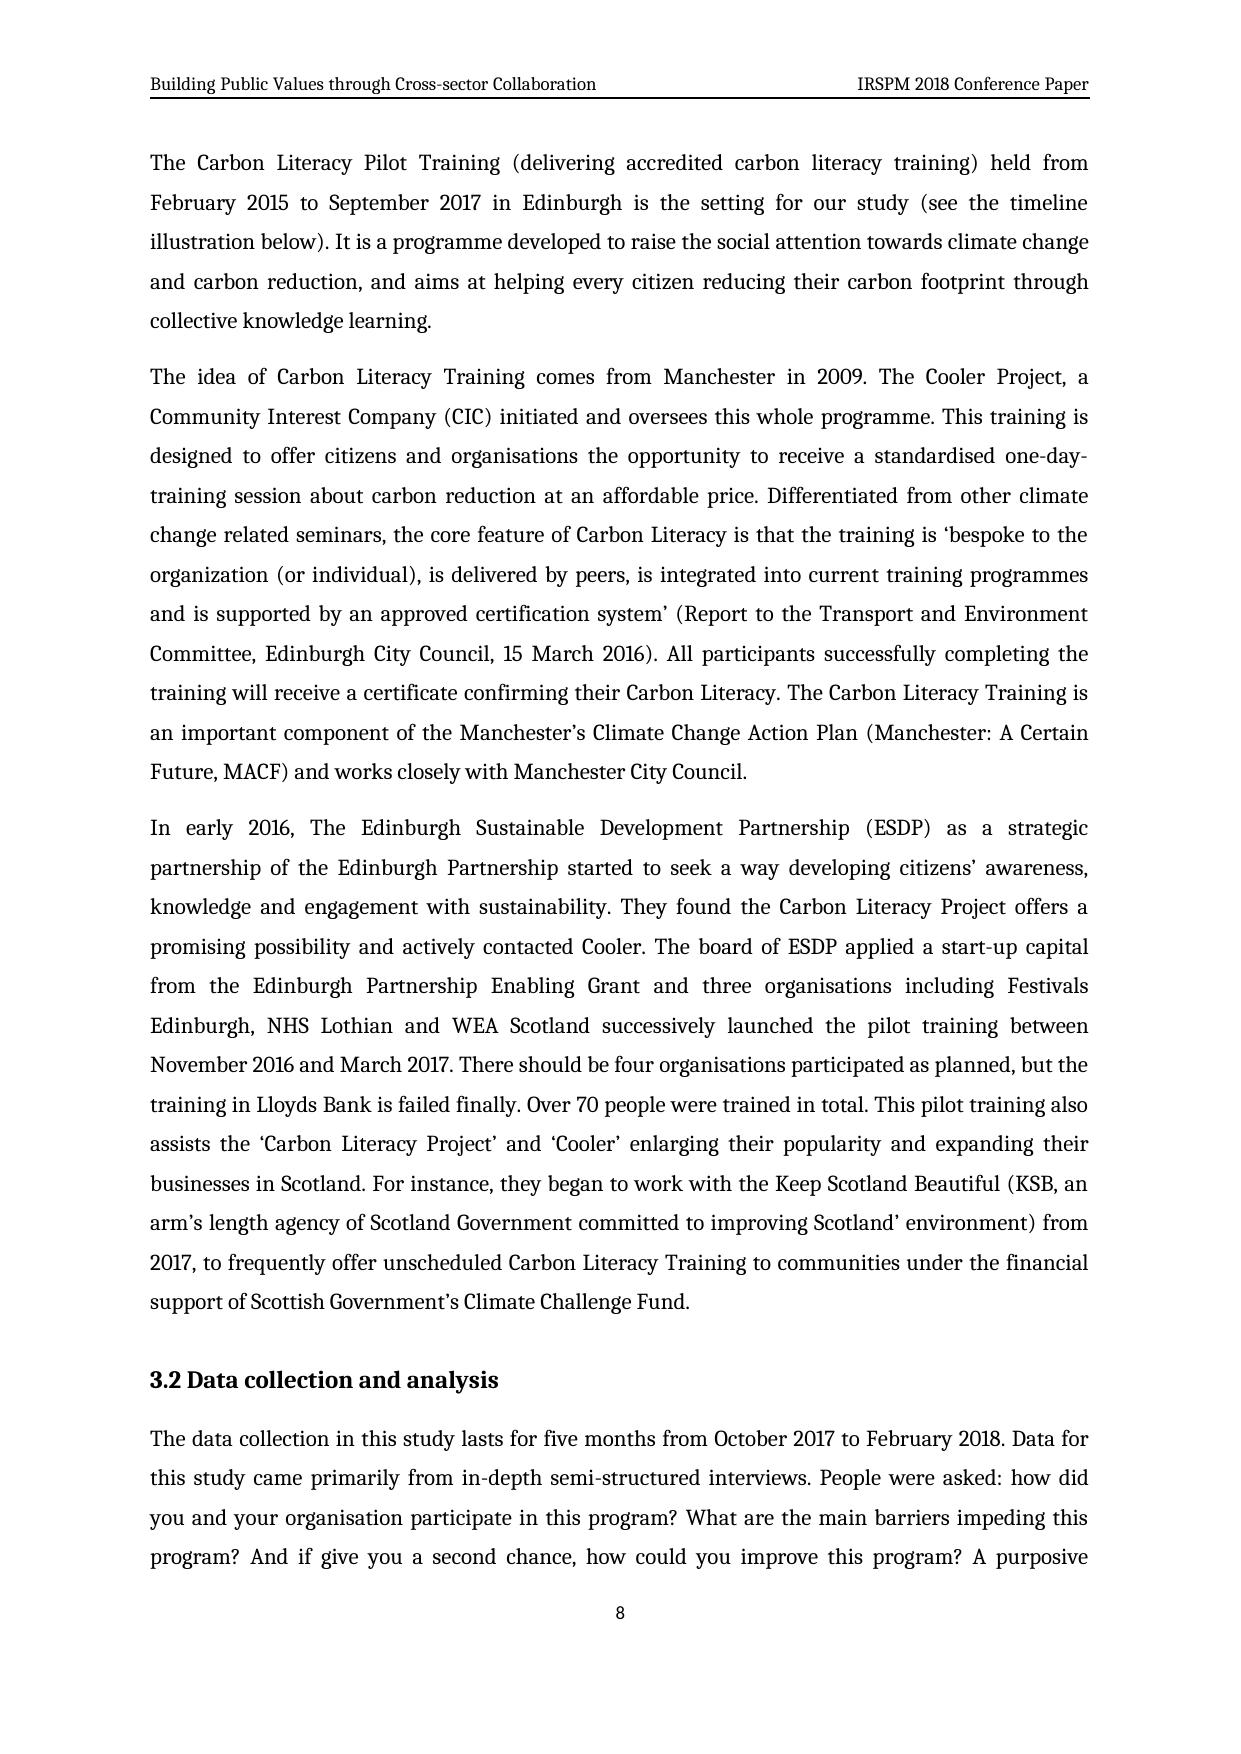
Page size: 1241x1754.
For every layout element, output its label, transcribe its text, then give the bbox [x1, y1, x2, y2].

text 3.2 Data collection and analysis [150, 1366, 1090, 1394]
text In early 2016, The Edinburgh Sustainable Development Partnership (ESDP) as a strategic partnership of the Edinburgh Partnership started to seek a way developing citizens’ awareness, knowledge and engagement with sustainability. They found the Carbon Literacy Project offers a promising possibility and actively contacted Cooler. The board of ESDP applied a start-up capital from the Edinburgh Partnership Enabling Grant and three organisations including Festivals Edinburgh, NHS Lothian and WEA Scotland successively launched the pilot training between November 2016 and March 2017. There should be four organisations participated as planned, but the training in Lloyds Bank is failed finally. Over 70 people were trained in total. This pilot training also assists the ‘Carbon Literacy Project’ and ‘Cooler’ enlarging their popularity and expanding their businesses in Scotland. For instance, they began to work with the Keep Scotland Beautiful (KSB, an arm’s length agency of Scotland Government committed to improving Scotland’ environment) from 2017, to frequently offer unscheduled Carbon Literacy Training to communities under the financial support of Scottish Government’s Climate Challenge Fund. [150, 815, 1090, 1315]
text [150, 1426, 1090, 1570]
text The Carbon Literacy Pilot Training (delivering accredited carbon literacy training) held from February 2015 to September 2017 in Edinburgh is the setting for our study (see the timeline illustration below). It is a programme developed to raise the social attention towards climate change and carbon reduction, and aims at helping every citizen reducing their carbon footprint through collective knowledge learning. [150, 150, 1090, 334]
text The idea of Carbon Literacy Training comes from Manchester in 2009. The Cooler Project, a Community Interest Company (CIC) initiated and oversees this whole programme. This training is designed to offer citizens and organisations the opportunity to receive a standardised one-day-training session about carbon reduction at an affordable price. Differentiated from other climate change related seminars, the core feature of Carbon Literacy is that the training is ‘bespoke to the organization (or individual), is delivered by peers, is integrated into current training programmes and is supported by an approved certification system’ (Report to the Transport and Environment Committee, Edinburgh City Council, 15 March 2016). All participants successfully completing the training will receive a certificate confirming their Carbon Literacy. The Carbon Literacy Training is an important component of the Manchester’s Climate Change Action Plan (Manchester: A Certain Future, MACF) and works closely with Manchester City Council. [150, 364, 1090, 785]
